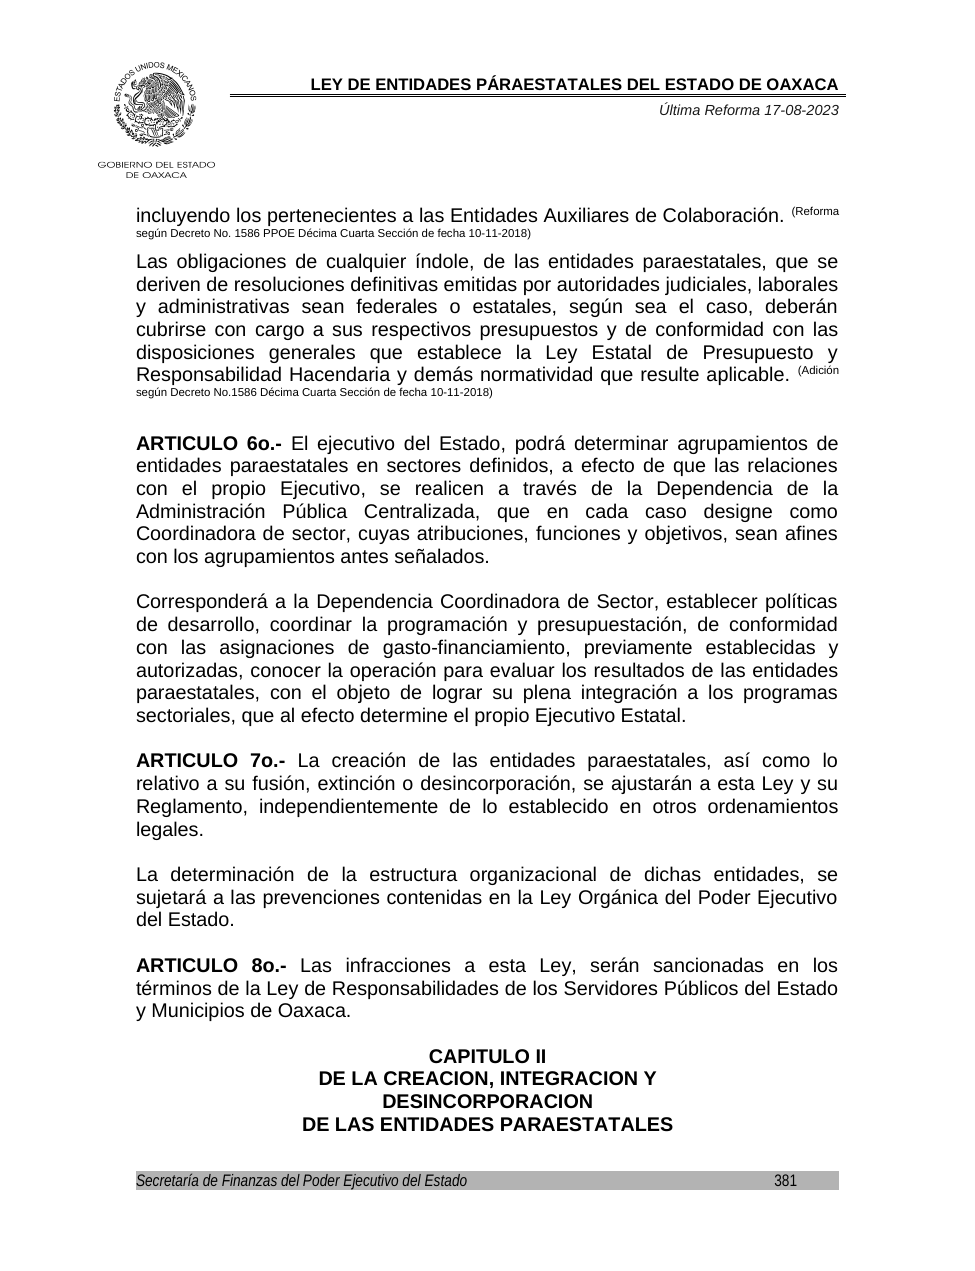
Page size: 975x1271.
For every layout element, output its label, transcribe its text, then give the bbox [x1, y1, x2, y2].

text CAPITULO II [136, 1044, 839, 1067]
picture [95, 59, 218, 181]
text DE LA CREACION, INTEGRACION Y [136, 1067, 839, 1090]
text Las obligaciones de cualquier índole, de las entidades paraestatales, que se deriven de resoluciones definitivas emitidas por autoridades judiciales, laborales y administrativas sean federales o estatales, según sea el caso, deberán cubrirse con cargo a sus respectivos presupuestos y de conformidad con las disposiciones generales que establece la Ley Estatal de Presupuesto y Responsabilidad Hacendaria y demás normatividad que resulte aplicable. (Adición según Decreto No.1586 Décima Cuarta Sección de fecha 10-11-2018) [136, 250, 839, 409]
text DE LAS ENTIDADES PARAESTATALES [136, 1113, 839, 1135]
text DESINCORPORACION [136, 1090, 839, 1113]
text ARTICULO 7o.- La creación de las entidades paraestatales, así como lo relativo a su fusión, extinción o desincorporación, se ajustarán a esta Ley y su Reglamento, independientemente de lo establecido en otros ordenamientos legales. [136, 749, 839, 840]
text Corresponderá a la Dependencia Coordinadora de Sector, establecer políticas de desarrollo, coordinar la programación y presupuestación, de conformidad con las asignaciones de gasto-financiamiento, previamente establecidas y autorizadas, conocer la operación para evaluar los resultados de las entidades paraestatales, con el objeto de lograr su plena integración a los programas sectoriales, que al efecto determine el propio Ejecutivo Estatal. [136, 590, 839, 727]
text ARTICULO 6o.- El ejecutivo del Estado, podrá determinar agrupamientos de entidades paraestatales en sectores definidos, a efecto de que las relaciones con el propio Ejecutivo, se realicen a través de la Dependencia de la Administración Pública Centralizada, que en cada caso designe como Coordinadora de sector, cuyas atribuciones, funciones y objetivos, sean afines con los agrupamientos antes señalados. [136, 431, 839, 568]
text La determinación de la estructura organizacional de dichas entidades, se sujetará a las prevenciones contenidas en la Ley Orgánica del Poder Ejecutivo del Estado. [136, 863, 839, 931]
text ARTICULO 8o.- Las infracciones a esta Ley, serán sancionadas en los términos de la Ley de Responsabilidades de los Servidores Públicos del Estado y Municipios de Oaxaca. [136, 954, 839, 1022]
